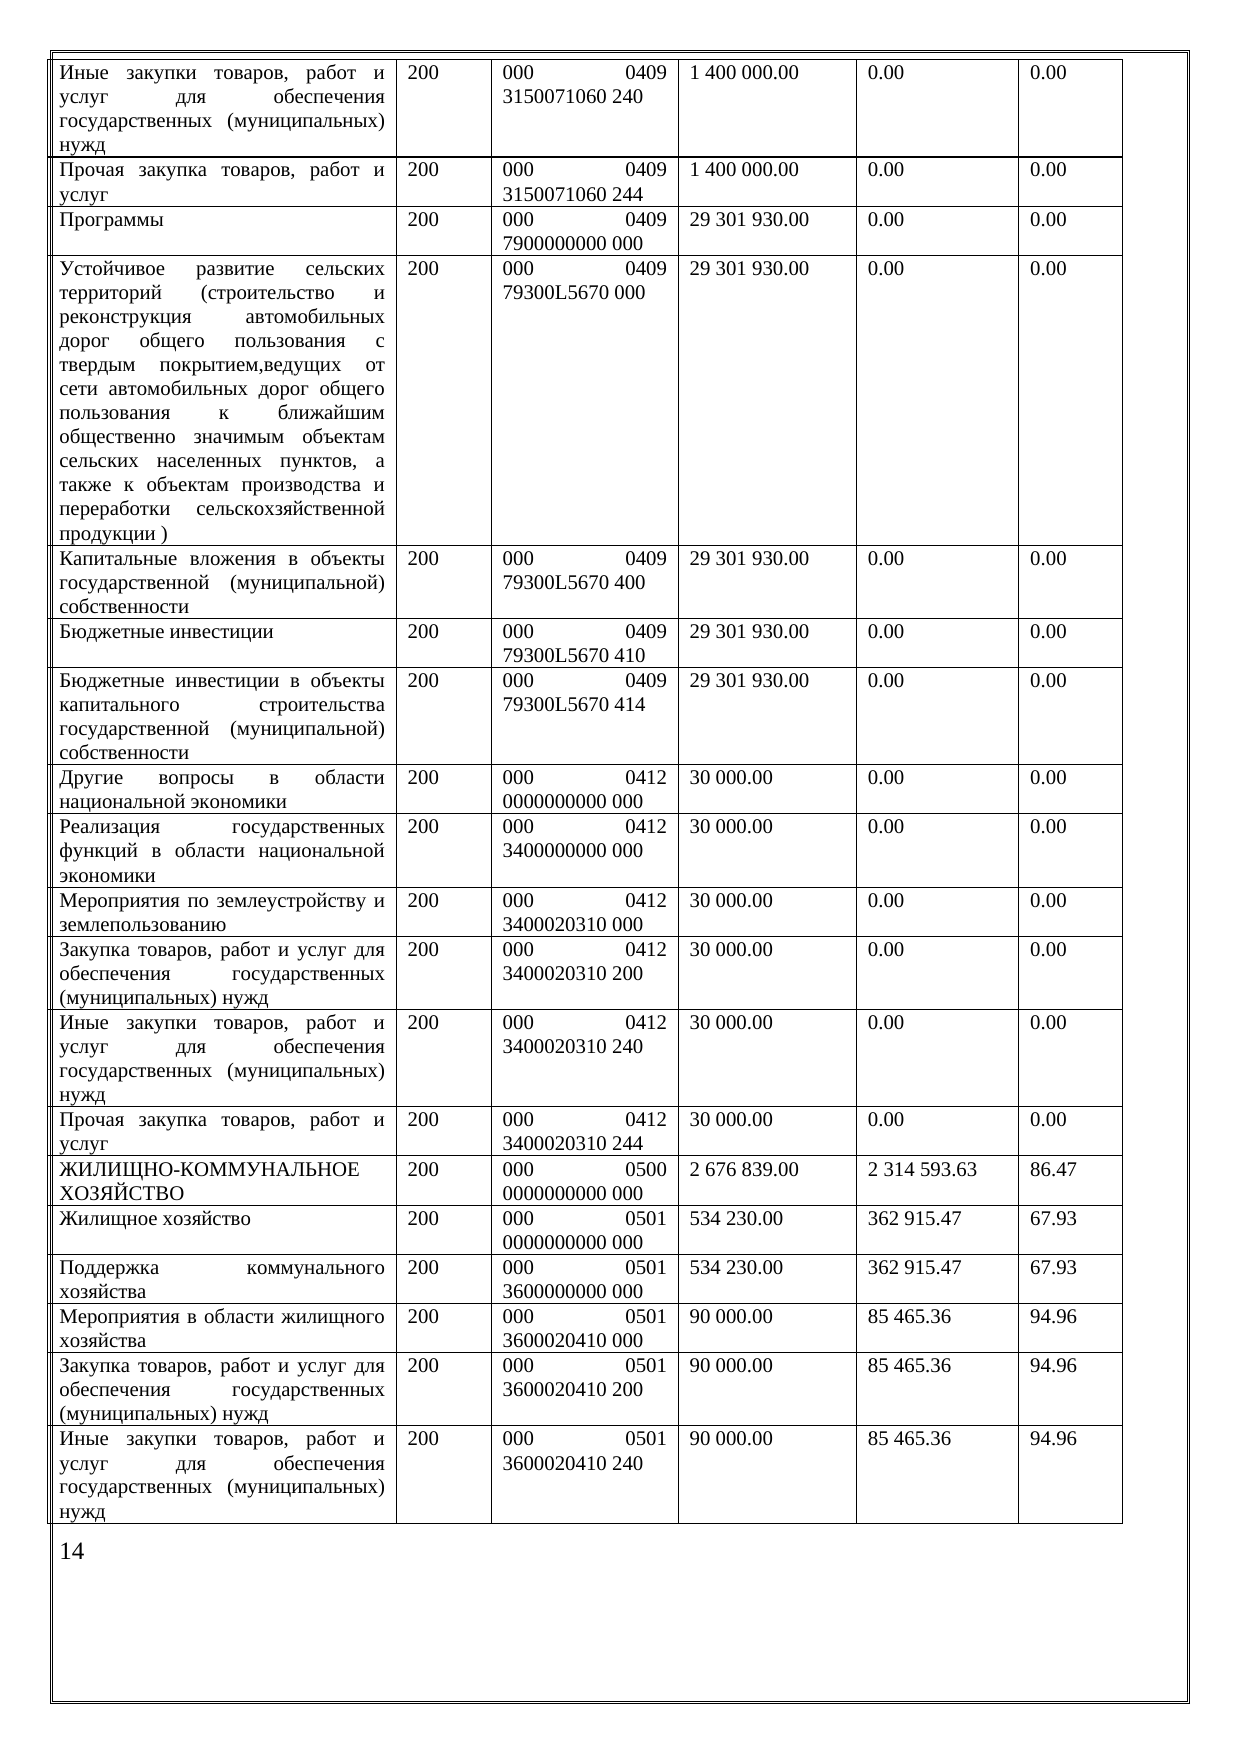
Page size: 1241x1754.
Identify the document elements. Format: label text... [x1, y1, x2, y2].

table_cell 200 [397, 888, 491, 936]
table_cell Поддержка коммунального хозяйства [53, 1255, 396, 1303]
table_cell Бюджетные инвестиции [53, 619, 396, 667]
table_cell 85 465.36 [857, 1304, 1018, 1352]
table_cell 0.00 [1019, 60, 1122, 156]
table_cell 1 400 000.00 [679, 60, 856, 156]
table_cell 000 0409 79300L5670 414 [492, 668, 678, 764]
table_cell 0.00 [857, 1010, 1018, 1106]
table_cell 0.00 [857, 765, 1018, 813]
table_cell 2 314 593.63 [857, 1156, 1018, 1204]
table_cell 200 [397, 1010, 491, 1106]
table_cell 000 0412 0000000000 000 [492, 765, 678, 813]
table_cell 0.00 [857, 546, 1018, 618]
table_cell 362 915.47 [857, 1255, 1018, 1303]
table_cell 0.00 [1019, 546, 1122, 618]
table_cell 200 [397, 1255, 491, 1303]
table_cell Прочая закупка товаров, работ и услуг [53, 1107, 396, 1155]
table_cell 90 000.00 [679, 1353, 856, 1425]
table_cell Мероприятия в области жилищного хозяйства [53, 1304, 396, 1352]
table_cell 90 000.00 [679, 1304, 856, 1352]
table_cell 0.00 [857, 937, 1018, 1009]
table_cell 94.96 [1019, 1304, 1122, 1352]
table_cell 0.00 [1019, 668, 1122, 764]
table_cell 0.00 [1019, 619, 1122, 667]
table_cell 000 0409 3150071060 244 [492, 158, 678, 206]
table_cell Программы [53, 207, 396, 255]
table_cell 29 301 930.00 [679, 207, 856, 255]
table_cell Реализация государственных функций в области национальной экономики [53, 814, 396, 887]
table_cell 0.00 [1019, 158, 1122, 206]
table_cell 29 301 930.00 [679, 546, 856, 618]
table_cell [53, 1353, 396, 1425]
table_cell 29 301 930.00 [679, 619, 856, 667]
table_cell 200 [397, 619, 491, 667]
table_cell 0.00 [1019, 888, 1122, 936]
table_cell Иные закупки товаров, работ и услуг для обеспечения государственных (муниципальных) нужд [53, 60, 396, 156]
table_cell 200 [397, 1426, 491, 1523]
table_cell 0.00 [857, 619, 1018, 667]
table_cell 0.00 [857, 814, 1018, 887]
table_cell 0.00 [1019, 1107, 1122, 1155]
table_cell 1 400 000.00 [679, 158, 856, 206]
table_cell 29 301 930.00 [679, 668, 856, 764]
table_cell 30 000.00 [679, 937, 856, 1009]
table_cell ЖИЛИЩНО-КОММУНАЛЬНОЕ ХОЗЯЙСТВО [53, 1156, 396, 1204]
table_cell 90 000.00 [679, 1426, 856, 1523]
table_cell Прочая закупка товаров, работ и услуг [53, 158, 396, 206]
table_cell 000 0501 3600020410 240 [492, 1426, 678, 1523]
table_cell 200 [397, 1304, 491, 1352]
table_cell 0.00 [1019, 256, 1122, 544]
table_cell 30 000.00 [679, 888, 856, 936]
table_cell 67.93 [1019, 1206, 1122, 1254]
table_cell 0.00 [857, 668, 1018, 764]
table_cell 000 0412 3400000000 000 [492, 814, 678, 887]
table_cell 200 [397, 207, 491, 255]
table_cell 000 0412 3400020310 000 [492, 888, 678, 936]
table_cell 000 0501 3600000000 000 [492, 1255, 678, 1303]
table_cell 000 0409 79300L5670 410 [492, 619, 678, 667]
table_cell 000 0409 79300L5670 400 [492, 546, 678, 618]
table_cell 0.00 [1019, 1010, 1122, 1106]
table_cell 0.00 [1019, 937, 1122, 1009]
table_cell 200 [397, 1353, 491, 1425]
table_cell 534 230.00 [679, 1206, 856, 1254]
table_cell Бюджетные инвестиции в объекты капитального строительства государственной (муниципальной) собственности [53, 668, 396, 764]
table_cell 67.93 [1019, 1255, 1122, 1303]
table_cell 000 0500 0000000000 000 [492, 1156, 678, 1204]
table_cell 200 [397, 765, 491, 813]
table_cell 0.00 [857, 207, 1018, 255]
table_cell 200 [397, 546, 491, 618]
table_cell 0.00 [857, 888, 1018, 936]
table_cell 000 0409 7900000000 000 [492, 207, 678, 255]
table_cell 30 000.00 [679, 1107, 856, 1155]
table_cell 0.00 [857, 1107, 1018, 1155]
table_cell 94.96 [1019, 1426, 1122, 1523]
table_cell 2 676 839.00 [679, 1156, 856, 1204]
table_cell 30 000.00 [679, 1010, 856, 1106]
table_cell 362 915.47 [857, 1206, 1018, 1254]
table_cell Закупка товаров, работ и услуг для обеспечения государственных (муниципальных) нужд [53, 937, 396, 1009]
table_cell 0.00 [1019, 814, 1122, 887]
table_cell 0.00 [1019, 765, 1122, 813]
table_cell 29 301 930.00 [679, 256, 856, 544]
table_cell Капитальные вложения в объекты государственной (муниципальной) собственности [53, 546, 396, 618]
table_cell 86.47 [1019, 1156, 1122, 1204]
table_cell Другие вопросы в области национальной экономики [53, 765, 396, 813]
table_cell 85 465.36 [857, 1426, 1018, 1523]
table_cell 200 [397, 256, 491, 544]
table_cell Иные закупки товаров, работ и услуг для обеспечения государственных (муниципальных) нужд [53, 1010, 396, 1106]
table_cell 200 [397, 60, 491, 156]
table_cell 200 [397, 1156, 491, 1204]
table_cell 0.00 [857, 256, 1018, 544]
table_cell 000 0409 79300L5670 000 [492, 256, 678, 544]
table_cell 200 [397, 1206, 491, 1254]
table_cell 000 0412 3400020310 200 [492, 937, 678, 1009]
table_cell 85 465.36 [857, 1353, 1018, 1425]
table_cell 200 [397, 937, 491, 1009]
table_cell 200 [397, 158, 491, 206]
table_cell 30 000.00 [679, 814, 856, 887]
table_cell 000 0501 3600020410 200 [492, 1353, 678, 1425]
table_cell 200 [397, 668, 491, 764]
table_cell Жилищное хозяйство [53, 1206, 396, 1254]
table_cell 0.00 [857, 158, 1018, 206]
table_cell 000 0412 3400020310 244 [492, 1107, 678, 1155]
table_cell Устойчивое развитие сельских территорий (строительство и реконструкция автомобильных дорог общего пользования с твердым покрытием,ведущих от сети автомобильных дорог общего пользования к ближайшим общественно значимым объектам сельских населенных пунктов, а также к объектам производства и переработки сельскохзяйственной продукции ) [53, 256, 396, 544]
table_cell 000 0412 3400020310 240 [492, 1010, 678, 1106]
table_cell 000 0501 0000000000 000 [492, 1206, 678, 1254]
table_cell 000 0409 3150071060 240 [492, 60, 678, 156]
table_cell 94.96 [1019, 1353, 1122, 1425]
table_cell 0.00 [1019, 207, 1122, 255]
table_cell 0.00 [857, 60, 1018, 156]
table_cell 000 0501 3600020410 000 [492, 1304, 678, 1352]
table_cell 200 [397, 1107, 491, 1155]
table_cell 30 000.00 [679, 765, 856, 813]
table_cell 534 230.00 [679, 1255, 856, 1303]
table_cell Иные закупки товаров, работ и услуг для обеспечения государственных (муниципальных) нужд [53, 1426, 396, 1523]
table_cell 200 [397, 814, 491, 887]
table_cell Мероприятия по землеустройству и землепользованию [53, 888, 396, 936]
